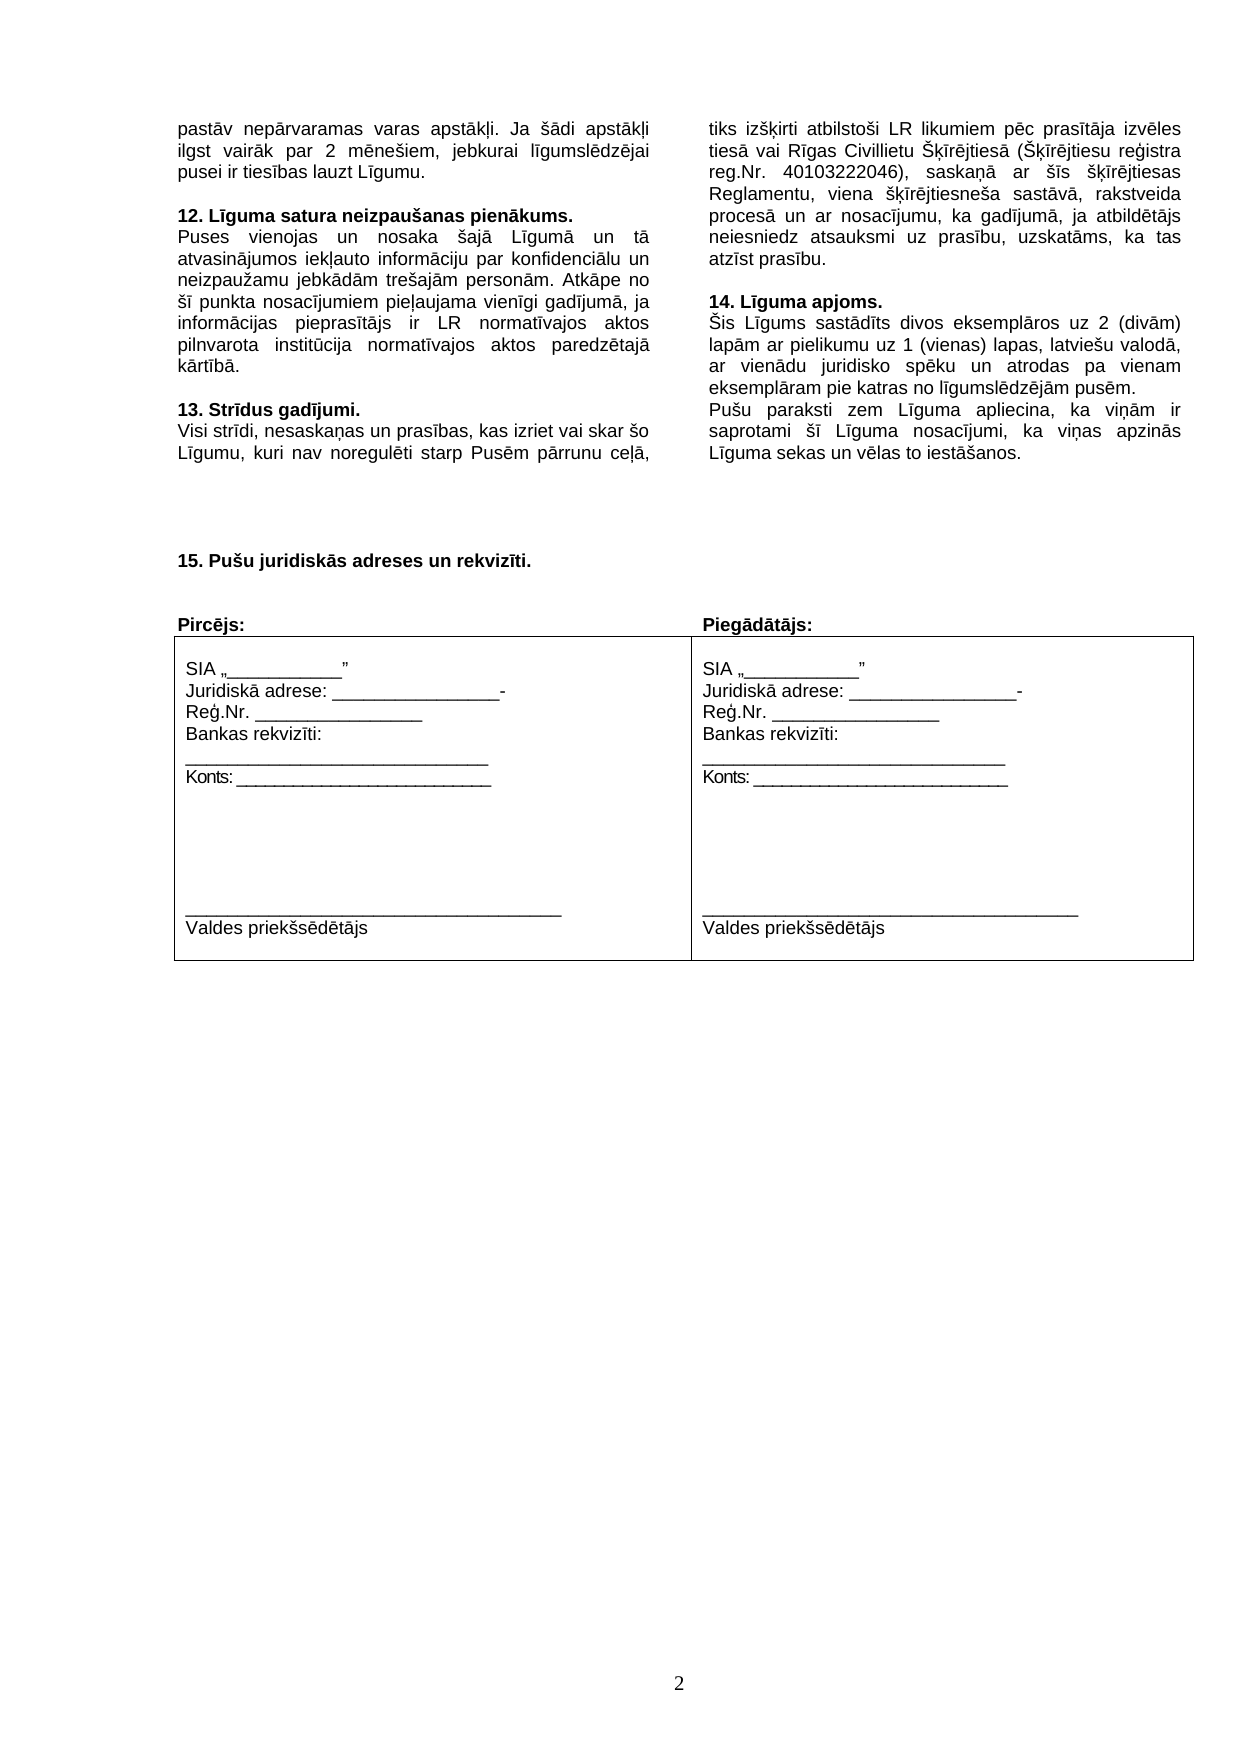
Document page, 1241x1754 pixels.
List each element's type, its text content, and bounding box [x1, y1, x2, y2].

text 13. Strīdus gadījumi. [177, 398, 650, 420]
text 14. Līguma apjoms. [709, 291, 1181, 312]
text Puses vienojas un nosaka šajā Līgumā un tā atvasinājumos iekļauto informāciju par konfidenciālu un neizpaužamu jebkādām trešajām personām. Atkāpe no šī punkta nosacījumiem pieļaujama vienīgi gadījumā, ja informācijas pieprasītājs ir LR normatīvajos pilnvarota institūcija normatīvajos paredzētajā kārtībā. [177, 226, 650, 377]
text Visi strīdi, nesaskaņas un prasības, kas izriet vai skar šo Līgumu, kuri nav noregulēti starp Pusēm pārrunu ceļā, tiks izšķirti atbilstoši LR likumiem pēc prasītāja izvēles tiesā vai Rīgas Civillietu Šķīrējtiesā (Šķīrējtiesu reģistra reg.Nr. 40103222046), saskaņā ar šīs šķīrējtiesas Reglamentu, viena šķīrējtiesneša sastāvā, rakstveida procesā un ar nosacījumu, ka gadījumā, ja atbildētājs neiesniedz atsauksmi uz prasību, uzskatāms, ka tas atzīst prasību. [709, 118, 1181, 269]
text Šis sastādīts divos eksemplāros uz 2 (divām) lapām ar pielikumu uz 1 (vienas) lapas, latviešu valodā, ar vienādu juridisko spēku un atrodas pa vienam eksemplāram pie katras no līgumslēdzējām pusēm. [709, 312, 1181, 398]
text 15. Pušu juridiskās adreses un rekvizīti. [177, 549, 1181, 571]
text Pušu paraksti zem Līguma apliecina, ka viņām ir saprotami šī Līguma nosacījumi, ka viņas apzinās Līguma sekas un vēlas to iestāšanos. [709, 398, 1181, 463]
text 12. Līguma satura neizpaušanas pienākums. [177, 204, 650, 226]
text Pircējs: Piegādātājs: [177, 614, 1181, 636]
table_header SIA „___________” Juridiskā adrese: ________________- Reģ.Nr. ________________ Bankas rekvizīti: _____________________________ Konts: ___________________________ ____________________________________ Valdes priekšsēdētājs [692, 637, 1193, 960]
table_header SIA „___________” Juridiskā adrese: ________________- Reģ.Nr. ________________ Bankas rekvizīti: _____________________________ Konts: ___________________________ ____________________________________ Valdes priekšsēdētājs [175, 637, 691, 960]
